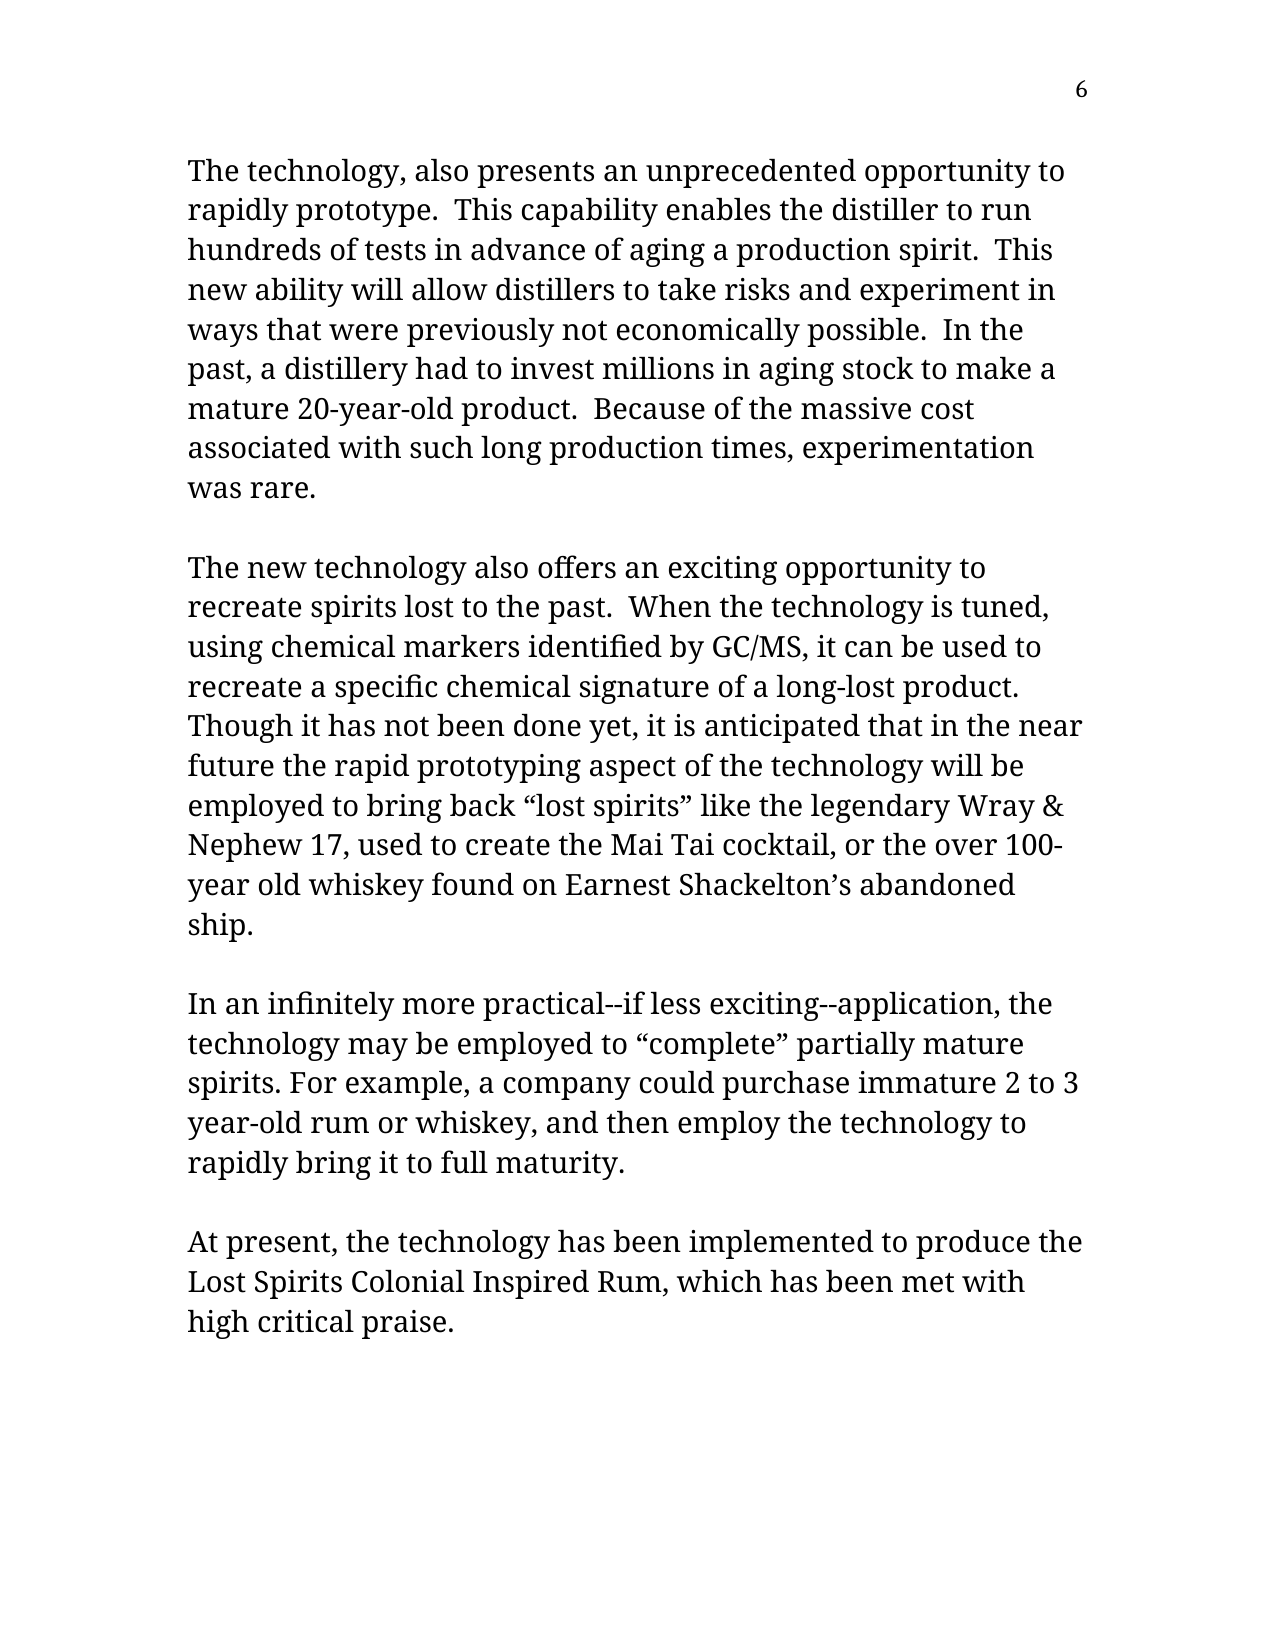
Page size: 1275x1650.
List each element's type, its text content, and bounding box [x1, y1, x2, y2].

text The new technology also offers an exciting opportunity to recreate spirits lost to the past. When the technology is tuned, using chemical markers identified by GC/MS, it can be used to recreate a specific chemical signature of a long-lost product. Though it has not been done yet, it is anticipated that in the near future the rapid prototyping aspect of the technology will be employed to bring back “lost spirits” like the legendary Wray & Nephew 17, used to create the Mai Tai cocktail, or the over 100-year old whiskey found on Earnest Shackelton’s abandoned ship. [187, 547, 1087, 944]
text At present, the technology has been implemented to produce the Lost Spirits Colonial Inspired Rum, which has been met with high critical praise. [187, 1222, 1087, 1341]
text The technology, also presents an unprecedented opportunity to rapidly prototype. This capability enables the distiller to run hundreds of tests in advance of aging a production spirit. This new ability will allow distillers to take risks and experiment in ways that were previously not economically possible. In the past, a distillery had to invest millions in aging stock to make a mature 20-year-old product. Because of the massive cost associated with such long production times, experimentation was rare. [187, 150, 1087, 507]
text In an infinitely more practical--if less exciting--application, the technology may be employed to “complete” partially mature spirits. For example, a company could purchase immature 2 to 3 year-old rum or whiskey, and then employ the technology to rapidly bring it to full maturity. [187, 983, 1087, 1182]
